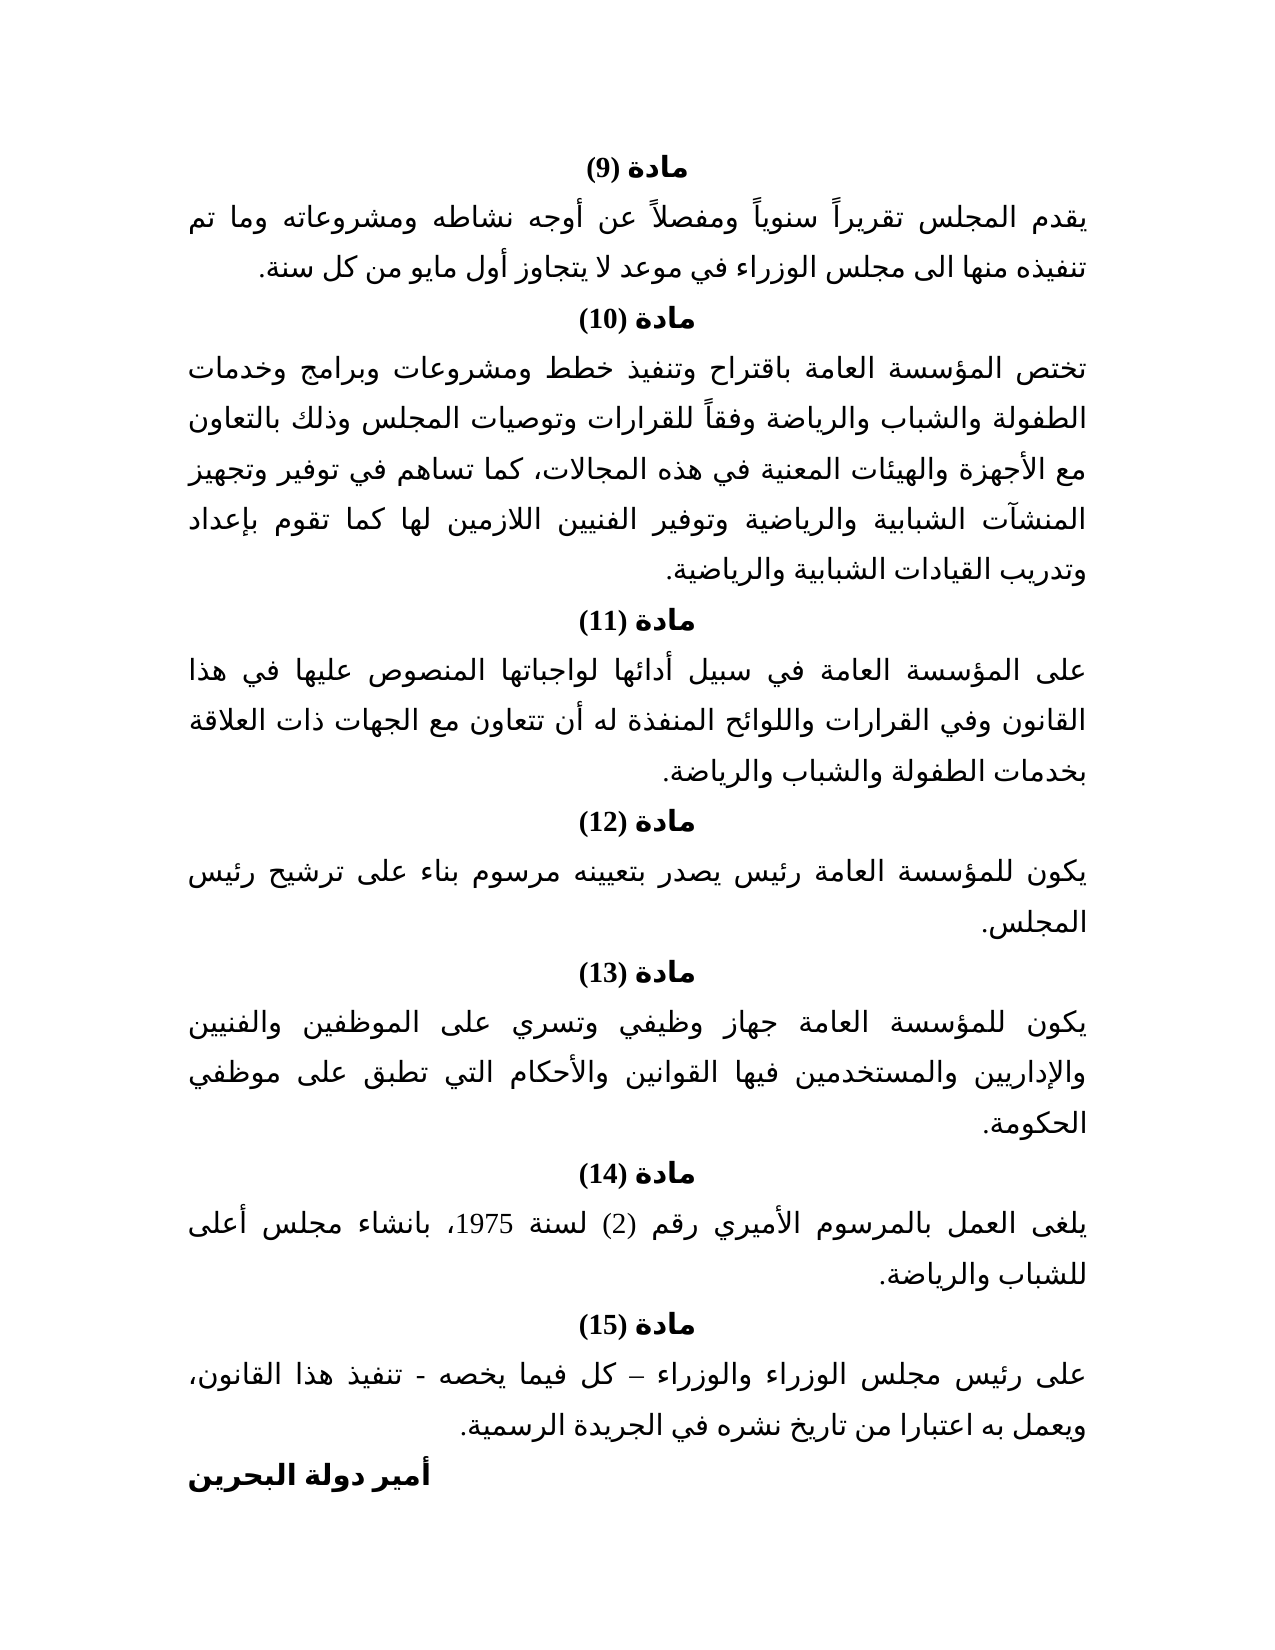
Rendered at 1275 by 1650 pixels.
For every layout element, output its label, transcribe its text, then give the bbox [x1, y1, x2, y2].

text يقدم المجلس تقريراً سنوياً ومفصلاً عن أوجه نشاطه ومشروعاته وما تم تنفيذه منها الى مجلس الوزراء في موعد لا يتجاوز أول مايو من كل سنة. [187, 200, 1087, 284]
text أمير دولة البحرين [187, 1458, 1087, 1492]
text مادة (9) [187, 150, 1087, 183]
text مادة (14) [187, 1156, 1087, 1190]
text يلغى العمل بالمرسوم الأميري رقم (2) لسنة 1975، بانشاء مجلس أعلى للشباب والرياضة. [187, 1207, 1087, 1290]
text مادة (15) [187, 1307, 1087, 1341]
text على رئيس مجلس الوزراء والوزراء – كل فيما يخصه - تنفيذ هذا القانون، ويعمل به اعتبارا من تاريخ نشره في الجريدة الرسمية. [187, 1357, 1087, 1441]
text على المؤسسة العامة في سبيل أدائها لواجباتها المنصوص عليها في هذا القانون وفي القرارات واللوائح المنفذة له أن تتعاون مع الجهات ذات العلاقة بخدمات الطفولة والشباب والرياضة. [187, 653, 1087, 787]
text مادة (12) [187, 804, 1087, 838]
text مادة (11) [187, 603, 1087, 636]
text مادة (13) [187, 955, 1087, 988]
text يكون للمؤسسة العامة جهاز وظيفي وتسري على الموظفين والفنيين والإداريين والمستخدمين فيها القوانين والأحكام التي تطبق على موظفي الحكومة. [187, 1005, 1087, 1139]
text مادة (10) [187, 301, 1087, 334]
text تختص المؤسسة العامة باقتراح وتنفيذ خطط ومشروعات وبرامج وخدمات الطفولة والشباب والرياضة وفقاً للقرارات وتوصيات المجلس وذلك بالتعاون مع الأجهزة والهيئات المعنية في هذه المجالات، كما تساهم في توفير وتجهيز المنشآت الشبابية والرياضية وتوفير الفنيين اللازمين لها كما تقوم بإعداد وتدريب القيادات الشبابية والرياضية. [187, 351, 1087, 586]
text يكون للمؤسسة العامة رئيس يصدر بتعيينه مرسوم بناء على ترشيح رئيس المجلس. [187, 854, 1087, 938]
